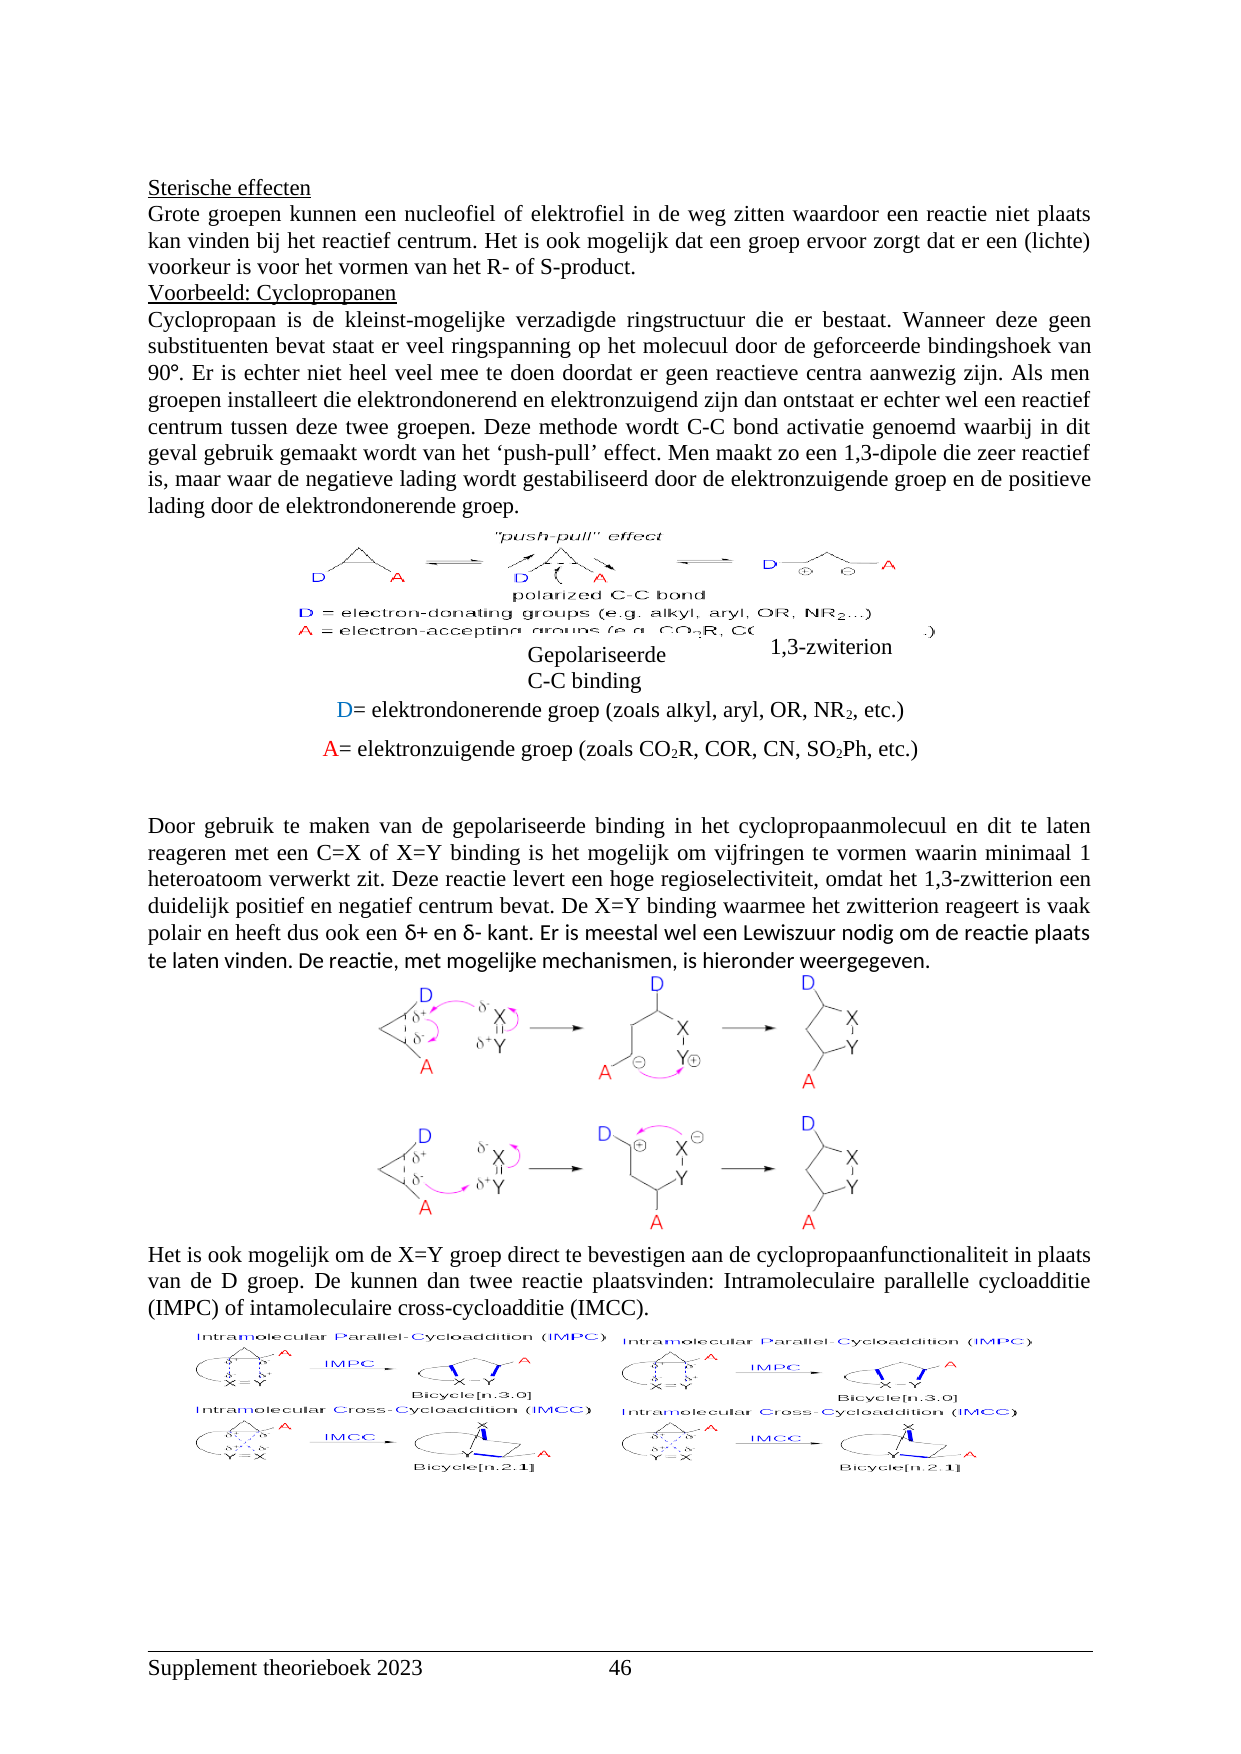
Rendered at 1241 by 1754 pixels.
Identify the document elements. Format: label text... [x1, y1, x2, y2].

text Cyclopropaan is de kleinst-mogelijke verzadigde ringstructuur die er bestaat. Wanneer deze geen substituenten bevat staat er veel ringspanning op het molecuul door de geforceerde bindingshoek van 90°. Er is echter niet heel veel mee te doen doordat er geen reactieve centra aanwezig zijn. Als men groepen installeert die elektrondonerend en elektronzuigend zijn dan ontstaat er echter wel een reactief centrum tussen deze twee groepen. Deze methode wordt C-C bond activatie genoemd waarbij in dit geval gebruik gemaakt wordt van het ‘push-pull’ effect. Men maakt zo een 1,3-dipole die zeer reactief is, maar waar de negatieve lading wordt gestabiliseerd door de elektronzuigende groep en de positieve lading door de elektrondonerende groep. [148, 306, 1093, 518]
text Voorbeeld: Cyclopropanen [148, 279, 1093, 306]
text D= elektrondonerende groep (zoals alkyl, aryl, OR, NR2, etc.) [148, 696, 1093, 722]
text Door gebruik te maken van de gepolariseerde binding in het cyclopropaanmolecuul en dit te laten reageren met een C=X of X=Y binding is het mogelijk om vijfringen te vormen waarin minimaal 1 heteroatoom verwerkt zit. Deze reactie levert een hoge regioselectiviteit, omdat het 1,3-zwitterion een duidelijk positief en negatief centrum bevat. De X=Y binding waarmee het zwitterion reageert is vaak polair en heeft dus ook een δ+ en δ- kant. Er is meestal wel een Lewiszuur nodig om de reactie plaats te laten vinden. De reactie, met mogelijke mechanismen, is hieronder weergegeven. [148, 813, 1093, 974]
text Grote groepen kunnen een nucleofiel of elektrofiel in de weg zitten waardoor een reactie niet plaats kan vinden bij het reactief centrum. Het is ook mogelijk dat een groep ervoor zorgt dat er een (lichte) voorkeur is voor het vormen van het R- of S-product. [148, 200, 1093, 279]
text Sterische effecten [148, 174, 1093, 200]
text Het is ook mogelijk om de X=Y groep direct te bevestigen aan de cyclopropaanfunctionaliteit in plaats van de D groep. De kunnen dan twee reactie plaatsvinden: Intramoleculaire parallelle cycloadditie (IMPC) of intamoleculaire cross-cycloadditie (IMCC). [148, 1241, 1093, 1320]
text A= elektronzuigende groep (zoals CO2R, COR, CN, SO2Ph, etc.) [148, 735, 1093, 761]
